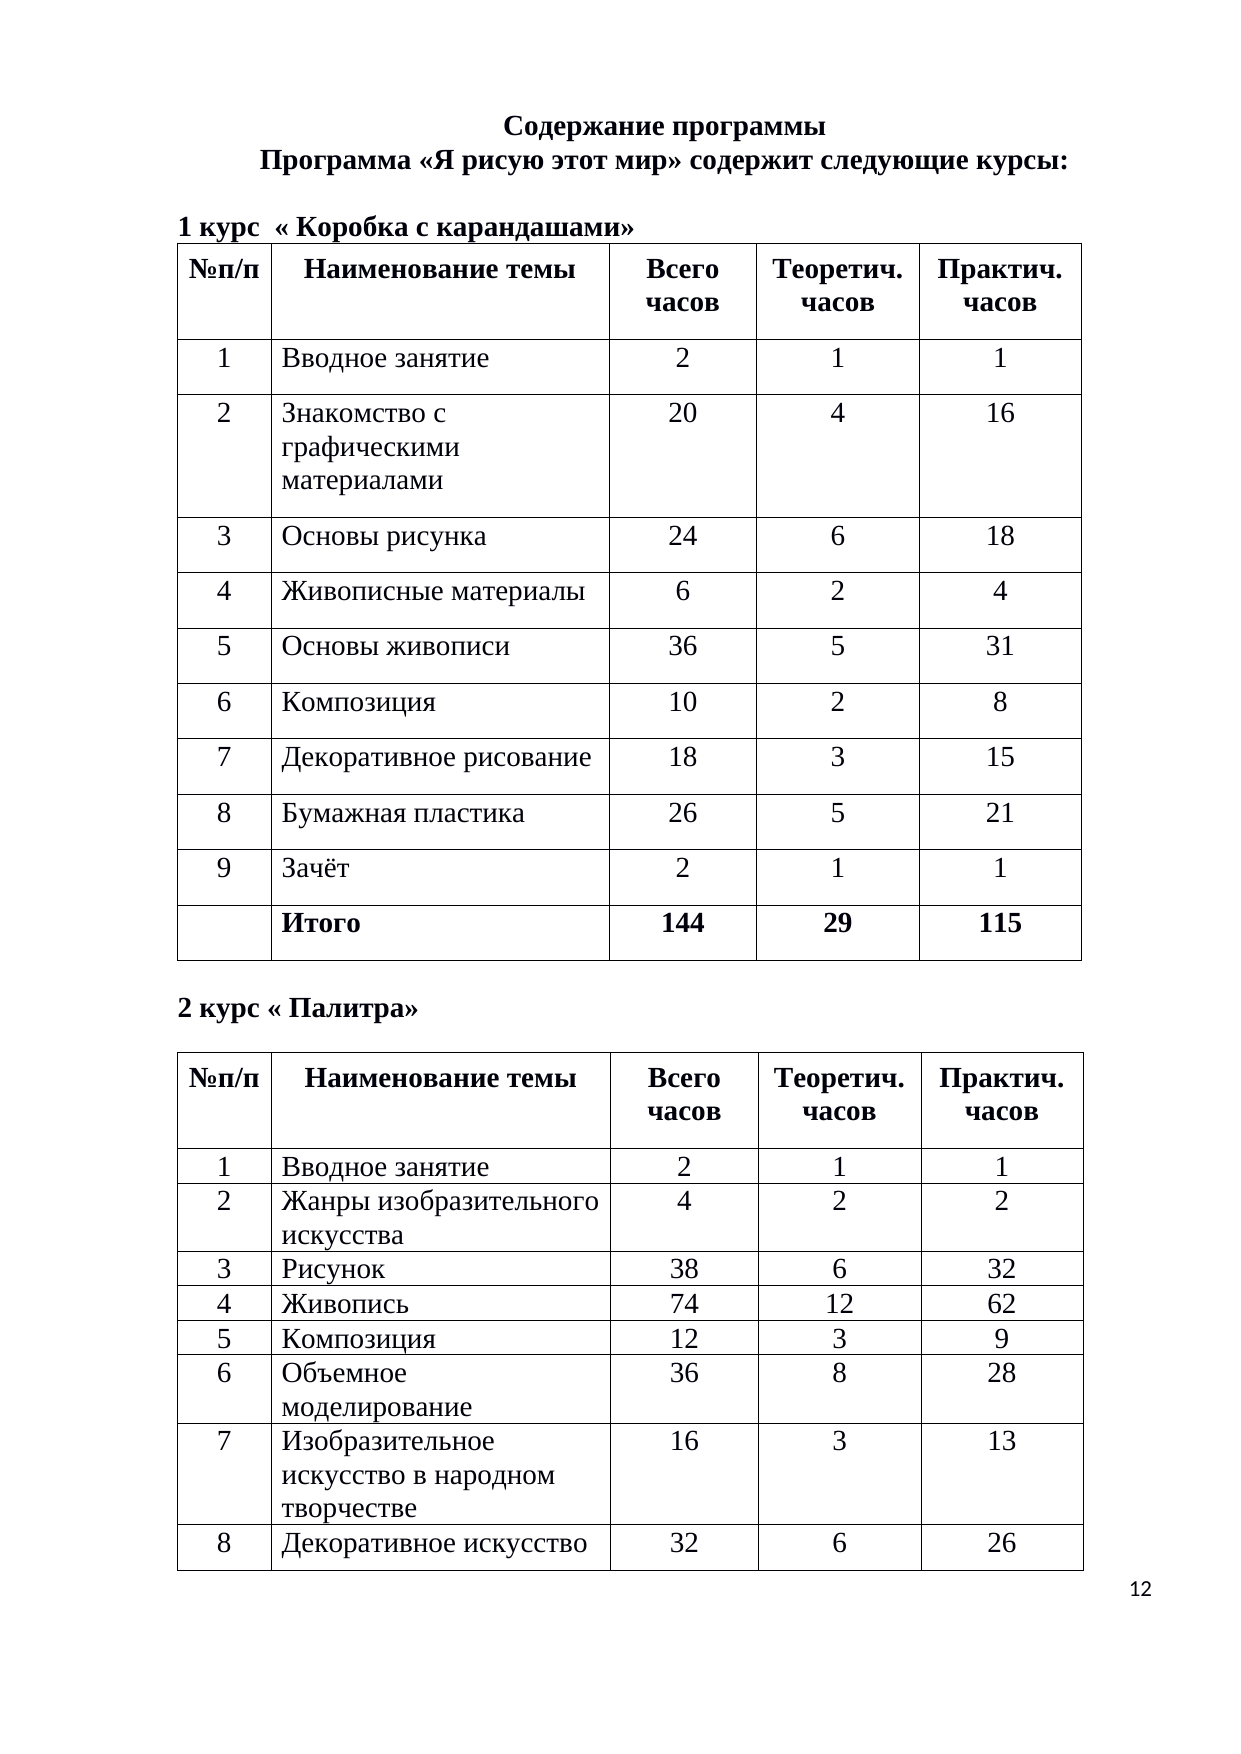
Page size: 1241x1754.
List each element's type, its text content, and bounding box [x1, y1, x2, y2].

table_cell 8 [759, 1355, 921, 1422]
table_cell 9 [178, 850, 271, 904]
table_cell 12 [759, 1286, 921, 1320]
table_cell 36 [610, 629, 756, 683]
table_header №п/п [178, 244, 271, 339]
table_cell 1 [920, 850, 1081, 904]
table_cell 10 [610, 684, 756, 738]
table_cell 6 [178, 1355, 271, 1422]
text 1 курс « Коробка с карандашами» [177, 209, 1152, 243]
table_cell 1 [757, 340, 919, 394]
table_cell 2 [611, 1149, 758, 1182]
table_cell 9 [922, 1321, 1083, 1354]
table_cell 4 [178, 1286, 271, 1320]
table_cell 31 [920, 629, 1081, 683]
table_cell 28 [922, 1355, 1083, 1422]
table_cell 2 [178, 395, 271, 517]
table_cell 5 [178, 629, 271, 683]
table_cell 6 [178, 684, 271, 738]
table_cell 3 [759, 1321, 921, 1354]
table_cell 6 [759, 1525, 921, 1569]
table_cell 18 [610, 739, 756, 794]
table_header Практич. часов [920, 244, 1081, 339]
table_cell 8 [920, 684, 1081, 738]
table_cell 1 [922, 1149, 1083, 1182]
table_cell 3 [178, 1252, 271, 1285]
table_cell 29 [757, 906, 919, 960]
table_cell Изобразительное искусство в народном творчестве [272, 1424, 610, 1524]
table_cell 6 [757, 518, 919, 572]
table_header Практич. часов [922, 1053, 1083, 1148]
table_cell 3 [178, 518, 271, 572]
table_cell 6 [610, 573, 756, 627]
table_cell Бумажная пластика [272, 795, 609, 849]
table_cell 16 [920, 395, 1081, 517]
table_cell Живописные материалы [272, 573, 609, 627]
text 2 курс « Палитра» [177, 990, 1152, 1023]
table_cell 12 [611, 1321, 758, 1354]
table_cell 4 [611, 1184, 758, 1251]
table_cell 1 [757, 850, 919, 904]
table_cell Композиция [272, 1321, 610, 1354]
table_cell 18 [920, 518, 1081, 572]
table_cell 5 [757, 795, 919, 849]
table_cell 32 [922, 1252, 1083, 1285]
table_cell 2 [757, 684, 919, 738]
table_cell Вводное занятие [272, 340, 609, 394]
table_cell 20 [610, 395, 756, 517]
table_cell 2 [759, 1184, 921, 1251]
table_cell 15 [920, 739, 1081, 794]
table_cell 1 [759, 1149, 921, 1182]
table_cell 2 [178, 1184, 271, 1251]
table_cell Основы живописи [272, 629, 609, 683]
table_cell 36 [611, 1355, 758, 1422]
table_cell 74 [611, 1286, 758, 1320]
table_header Всего часов [611, 1053, 758, 1148]
table_cell 2 [610, 340, 756, 394]
table_cell 3 [759, 1424, 921, 1524]
table_header Всего часов [610, 244, 756, 339]
text Содержание программы [177, 108, 1152, 142]
table_cell 7 [178, 1424, 271, 1524]
table_cell Декоративное рисование [272, 739, 609, 794]
table_header Теоретич. часов [759, 1053, 921, 1148]
table_cell 26 [610, 795, 756, 849]
table_cell 4 [920, 573, 1081, 627]
table_cell 1 [920, 340, 1081, 394]
table_cell Основы рисунка [272, 518, 609, 572]
table_cell 4 [757, 395, 919, 517]
table_cell 26 [922, 1525, 1083, 1569]
table_cell 8 [178, 795, 271, 849]
table_cell 4 [178, 573, 271, 627]
table_cell Итого [272, 906, 609, 960]
table_header №п/п [178, 1053, 271, 1148]
table_cell Вводное занятие [272, 1149, 610, 1182]
table_cell Зачёт [272, 850, 609, 904]
table_cell 115 [920, 906, 1081, 960]
table_cell [178, 906, 271, 960]
table_cell Объемное моделирование [272, 1355, 610, 1422]
table_cell 38 [611, 1252, 758, 1285]
table_cell 6 [759, 1252, 921, 1285]
table_cell 32 [611, 1525, 758, 1569]
table_cell 1 [178, 1149, 271, 1182]
table_cell 2 [922, 1184, 1083, 1251]
table_cell 2 [610, 850, 756, 904]
table_cell 1 [178, 340, 271, 394]
table_cell 7 [178, 739, 271, 794]
table_cell 5 [178, 1321, 271, 1354]
table_cell 16 [611, 1424, 758, 1524]
table_cell 8 [178, 1525, 271, 1569]
table_cell 21 [920, 795, 1081, 849]
table_header Теоретич. часов [757, 244, 919, 339]
table_cell 144 [610, 906, 756, 960]
table_cell 2 [757, 573, 919, 627]
table_cell Рисунок [272, 1252, 610, 1285]
table_header Наименование темы [272, 244, 609, 339]
table_cell Живопись [272, 1286, 610, 1320]
table_cell 62 [922, 1286, 1083, 1320]
table_cell Композиция [272, 684, 609, 738]
table_cell Жанры изобразительного искусства [272, 1184, 610, 1251]
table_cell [272, 1525, 610, 1569]
table_cell 5 [757, 629, 919, 683]
table_header Наименование темы [272, 1053, 610, 1148]
table_cell 3 [757, 739, 919, 794]
table_cell 13 [922, 1424, 1083, 1524]
table_cell Знакомство с графическими материалами [272, 395, 609, 517]
text Программа «Я рисую этот мир» содержит следующие курсы: [177, 142, 1152, 176]
table_cell 24 [610, 518, 756, 572]
